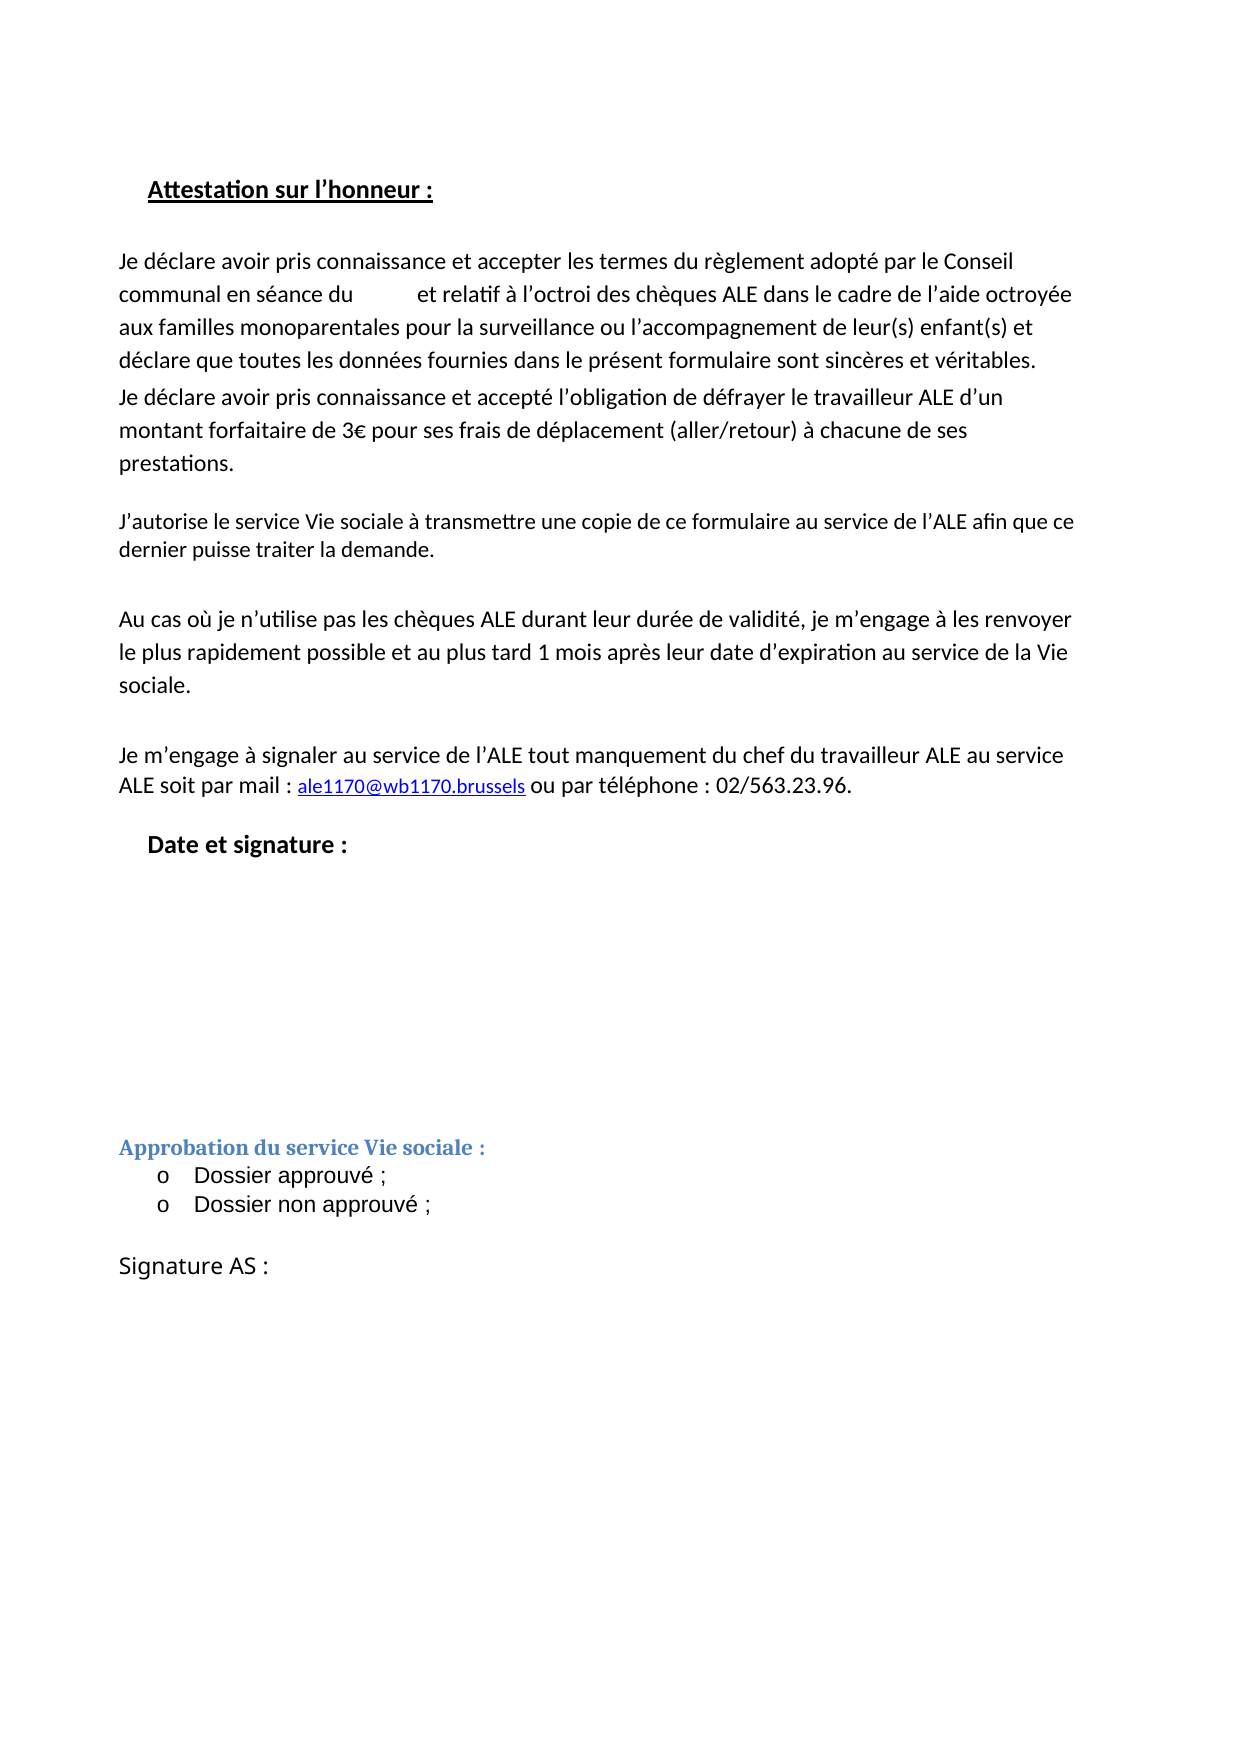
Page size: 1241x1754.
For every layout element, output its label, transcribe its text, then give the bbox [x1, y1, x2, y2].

list Dossier approuvé ; [156, 1162, 1101, 1190]
text Je m’engage à signaler au service de l’ALE tout manquement du chef du travailleur ALE au service ALE soit par mail : ale1170@wb1170.brussels ou par téléphone : 02/563.23.96. [119, 740, 1101, 799]
text Je déclare avoir pris connaissance et accepter les termes du règlement adopté par le Conseil communal en séance du et relatif à l’octroi des chèques ALE dans le cadre de l’aide octroyée aux familles monoparentales pour la surveillance ou l’accompagnement de leur(s) enfant(s) et déclare que toutes les données fournies dans le présent formulaire sont sincères et véritables. [119, 246, 1089, 374]
list Dossier non approuvé ; [156, 1191, 1101, 1219]
text Signature AS : [119, 1250, 1101, 1282]
text Je déclare avoir pris connaissance et accepté l de défrayer le travailleur ALE d’un montant forfaitaire de 3€ pour ses frais de déplacement (aller/retour) à chacune de ses prestations. [119, 382, 1089, 478]
text Au cas où je n’utilise pas les chèques ALE durant leur durée de validité, je m’engage à les renvoyer au service de la Vie sociale. [119, 604, 1089, 699]
text Date et signature : [147, 828, 1101, 860]
text J’autorise le service Vie sociale à transmettre une copie de ce formulaire au service de l’ALE afin que ce dernier puisse traiter la demande. [119, 507, 1101, 563]
subtitle Attestation sur l’honneur : [147, 173, 1101, 205]
subtitle Approbation du service Vie sociale : [119, 1135, 1101, 1161]
